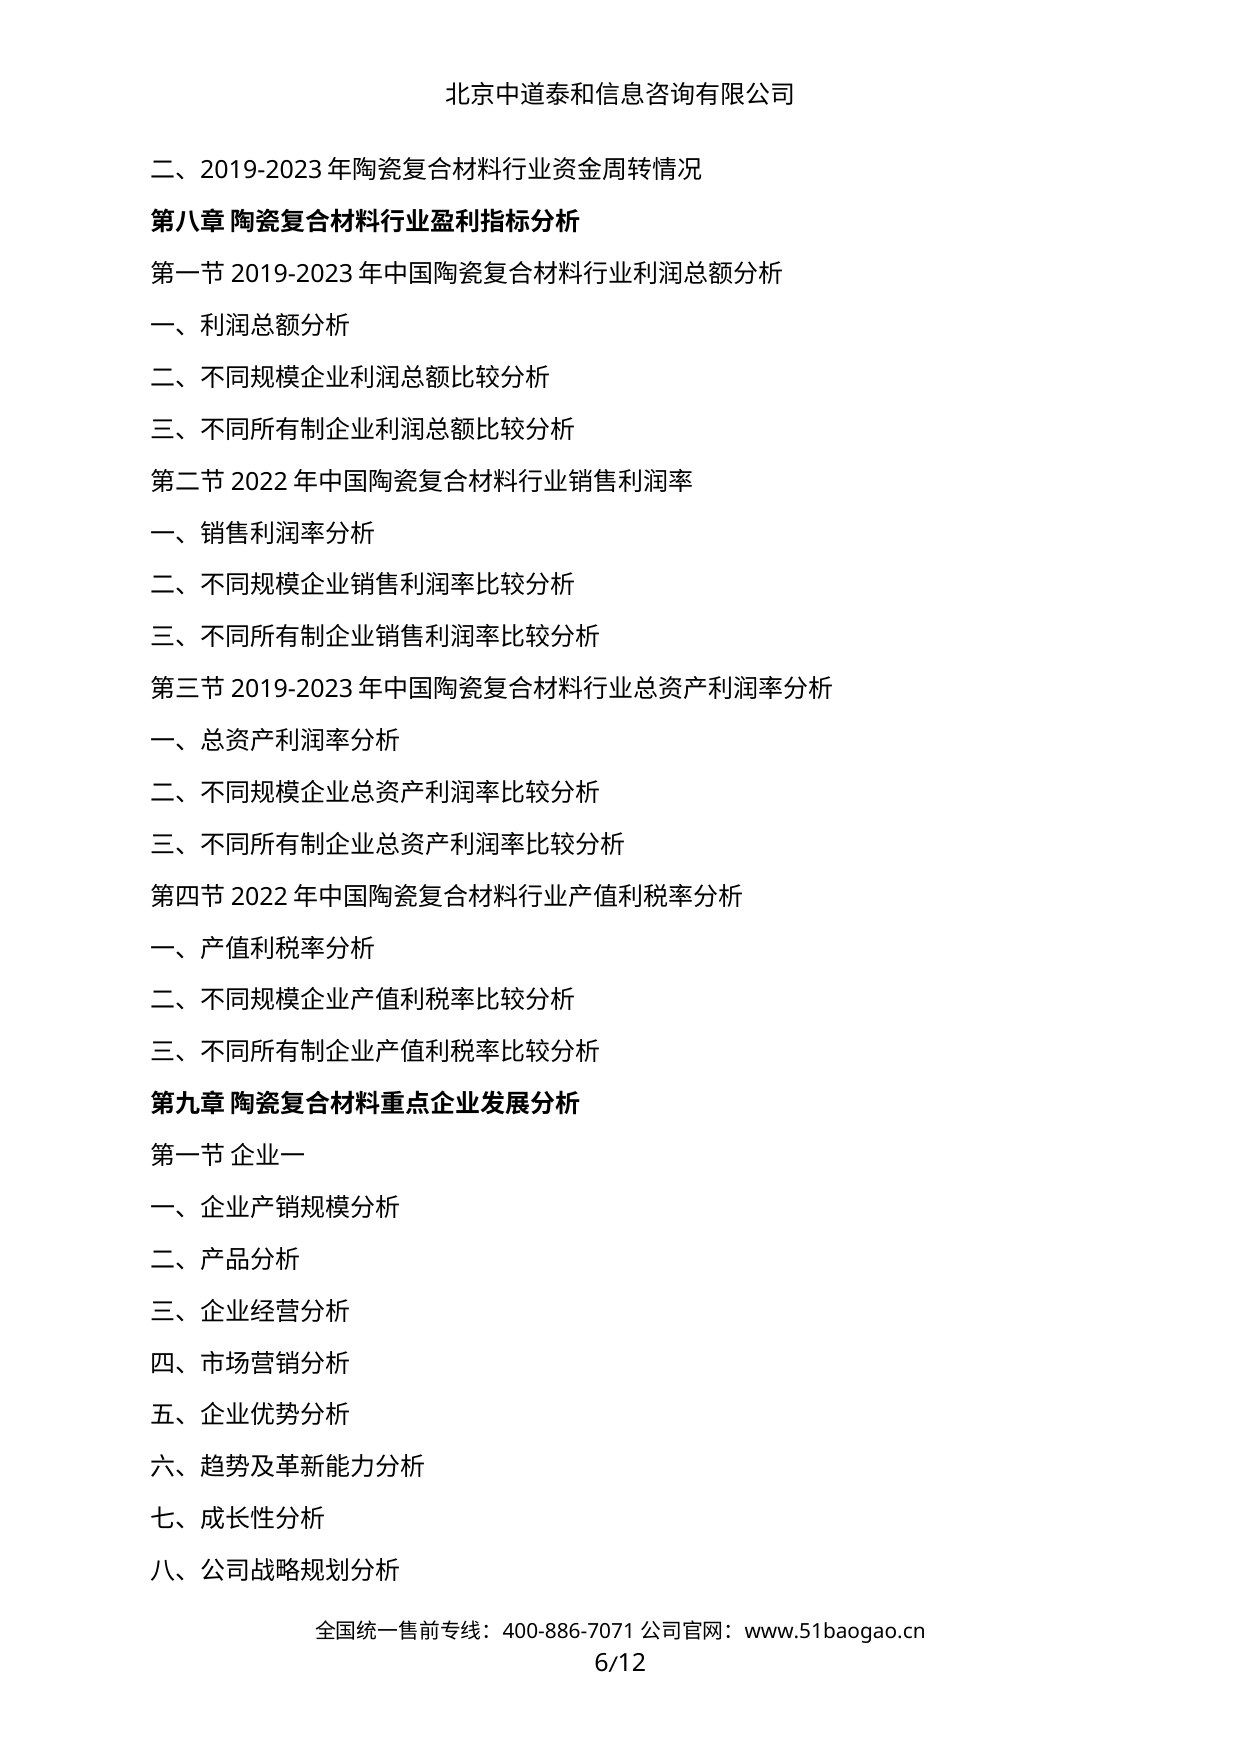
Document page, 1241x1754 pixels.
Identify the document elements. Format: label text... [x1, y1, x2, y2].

text 五、企业优势分析 [150, 1395, 1090, 1431]
text 三、不同所有制企业销售利润率比较分析 [150, 617, 1090, 653]
text 三、不同所有制企业总资产利润率比较分析 [150, 824, 1090, 861]
text 二、不同规模企业销售利润率比较分析 [150, 565, 1090, 601]
text 二、不同规模企业产值利税率比较分析 [150, 980, 1090, 1016]
text 一、利润总额分析 [150, 306, 1090, 342]
text 四、市场营销分析 [150, 1343, 1090, 1379]
text 二、产品分析 [150, 1239, 1090, 1276]
text 第三节 2019-2023年中国陶瓷复合材料行业总资产利润率分析 [150, 669, 1090, 705]
text 一、总资产利润率分析 [150, 721, 1090, 757]
text 第四节 2022年中国陶瓷复合材料行业产值利税率分析 [150, 876, 1090, 912]
text 二、不同规模企业利润总额比较分析 [150, 357, 1090, 394]
text 第九章 陶瓷复合材料重点企业发展分析 [150, 1084, 1090, 1120]
text 八、公司战略规划分析 [150, 1551, 1090, 1587]
text 三、不同所有制企业产值利税率比较分析 [150, 1032, 1090, 1068]
text 三、不同所有制企业利润总额比较分析 [150, 409, 1090, 446]
text 二、不同规模企业总资产利润率比较分析 [150, 772, 1090, 809]
text 七、成长性分析 [150, 1499, 1090, 1535]
text 第二节 2022年中国陶瓷复合材料行业销售利润率 [150, 461, 1090, 497]
text 三、企业经营分析 [150, 1291, 1090, 1327]
text 第一节 企业一 [150, 1136, 1090, 1172]
text 六、趋势及革新能力分析 [150, 1447, 1090, 1483]
text 第八章 陶瓷复合材料行业盈利指标分析 [150, 202, 1090, 238]
text 一、销售利润率分析 [150, 513, 1090, 549]
text 一、企业产销规模分析 [150, 1187, 1090, 1224]
text 第一节 2019-2023年中国陶瓷复合材料行业利润总额分析 [150, 254, 1090, 290]
text 二、2019-2023年陶瓷复合材料行业资金周转情况 [150, 150, 1090, 186]
text 一、产值利税率分析 [150, 928, 1090, 964]
